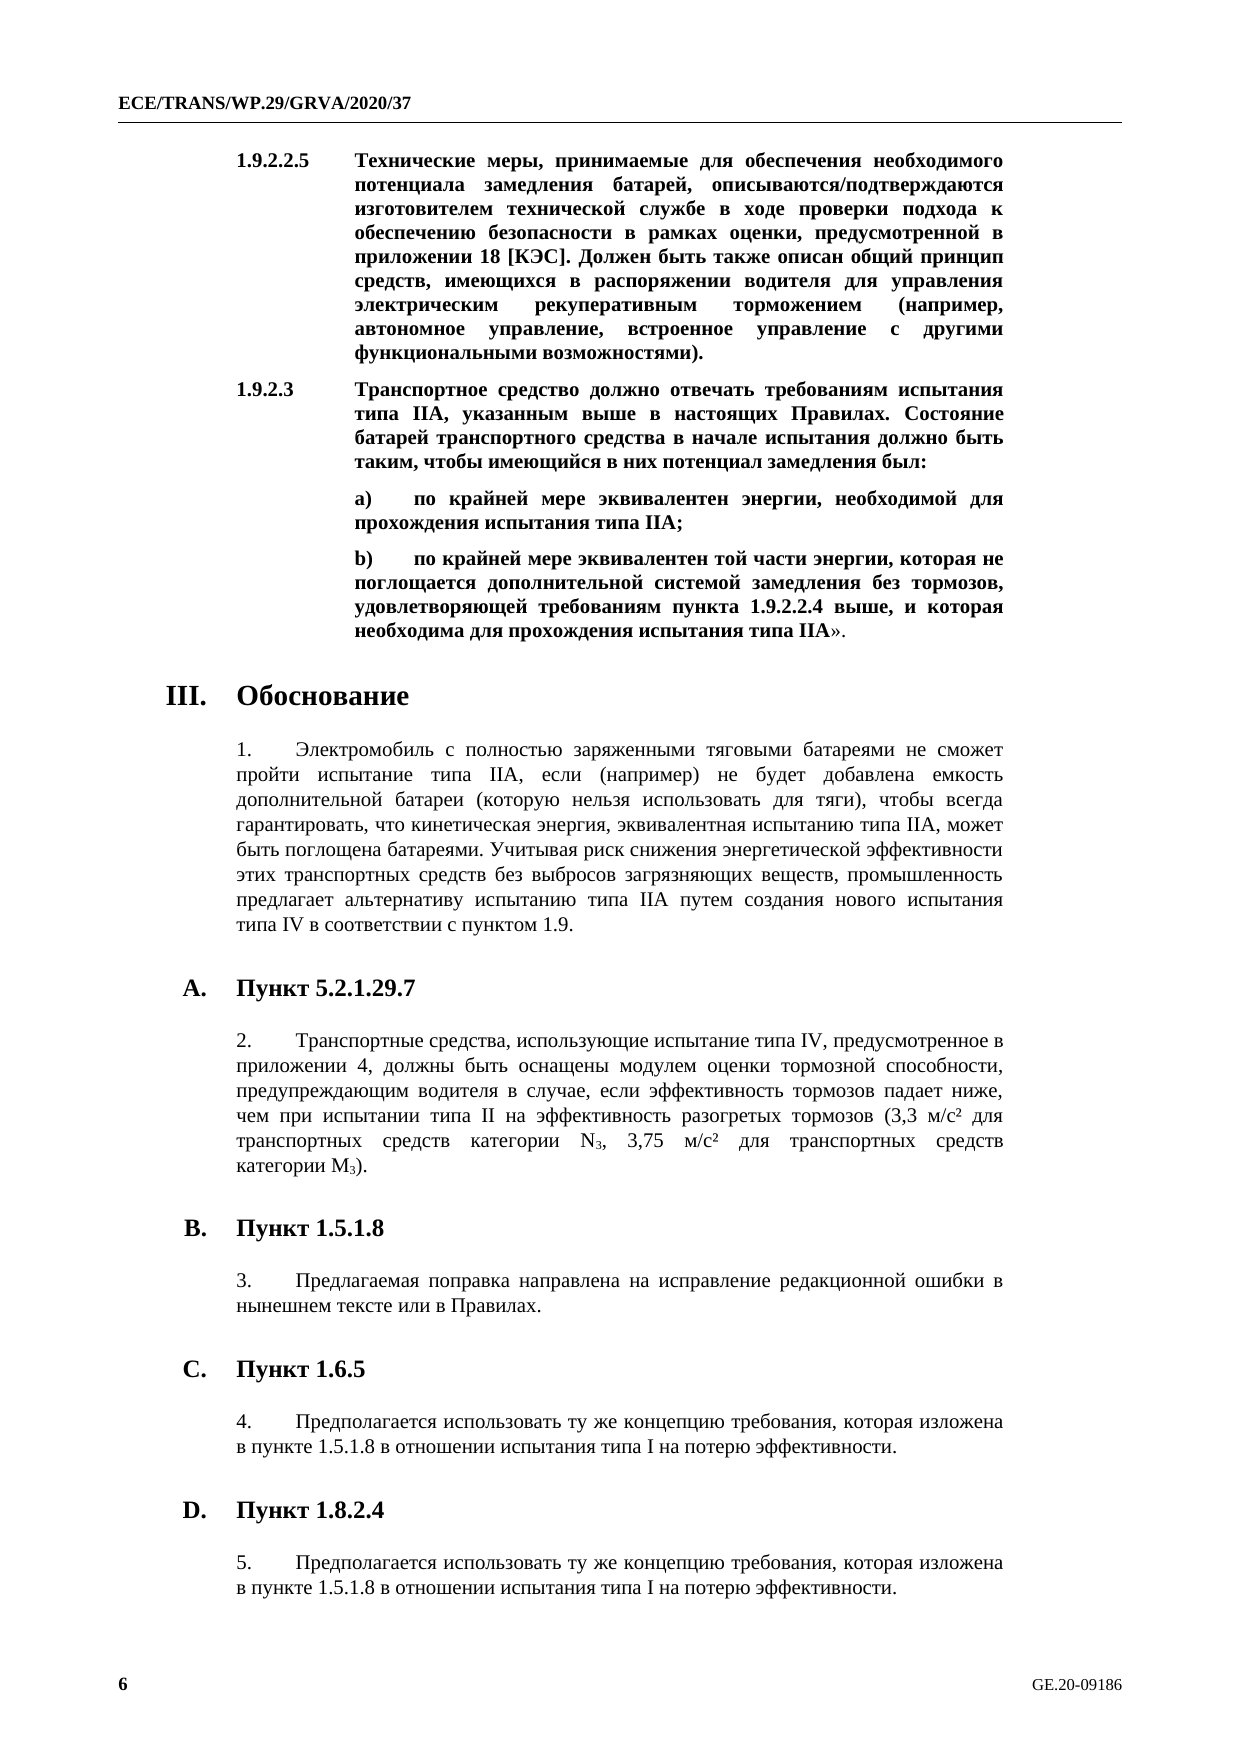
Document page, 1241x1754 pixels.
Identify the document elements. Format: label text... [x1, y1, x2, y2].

text a) по крайней мере эквивалентен энергии, необходимой для прохождения испытания типа IIA; [354, 486, 1004, 534]
text 1.9.2.3 Транспортное средство должно отвечать требованиям испытания типа IIA, указанным выше в настоящих Правилах. Состояние батарей транспортного средства в начале испытания должно быть таким, чтобы имеющийся в них потенциал замедления был: [236, 377, 1004, 473]
text B. Пункт 1.5.1.8 [118, 1214, 1004, 1242]
text 1.9.2.2.5 Технические меры, принимаемые для обеспечения необходимого потенциала замедления батарей, описываются/подтверждаются изготовителем технической службе в ходе проверки подхода к обеспечению безопасности в рамках оценки, предусмотренной в приложении 18 [КЭС]. Должен быть также описан общий принцип средств, имеющихся в распоряжении водителя для управления электрическим рекуперативным торможением (например, автономное управление, встроенное управление с другими функциональными возможностями). [236, 148, 1004, 364]
text b) по крайней мере эквивалентен той части энергии, которая не поглощается дополнительной системой замедления без тормозов, удовлетворяющей требованиям пункта 1.9.2.2.4 выше, и которая необходима для прохождения испытания типа IIA». [354, 546, 1004, 642]
text 1. Электромобиль с полностью заряженными тяговыми батареями не сможет пройти испытание типа IIA, если (например) не будет добавлена емкость дополнительной батареи (которую нельзя использовать для тяги), чтобы всегда гарантировать, что кинетическая энергия, эквивалентная испытанию типа IIA, может быть поглощена батареями. Учитывая риск снижения энергетической эффективности этих транспортных средств без выбросов загрязняющих веществ, промышленность предлагает альтернативу испытанию типа IIA путем создания нового испытания типа IV в соответствии с пунктом 1.9. [236, 736, 1004, 936]
text 4. Предполагается использовать ту же концепцию требования, которая изложена в пункте 1.5.1.8 в отношении испытания типа I на потерю эффективности. [236, 1408, 1004, 1458]
text 2. Транспортные средства, использующие испытание типа IV, предусмотренное в приложении 4, должны быть оснащены модулем оценки тормозной способности, предупреждающим водителя в случае, если эффективность тормозов падает ниже, чем при испытании типа II на эффективность разогретых тормозов (3,3 м/с² для транспортных средств категории N3, 3,75 м/с² для транспортных средств категории M3). [236, 1027, 1004, 1177]
text 5. Предполагается использовать ту же концепцию требования, которая изложена в пункте 1.5.1.8 в отношении испытания типа I на потерю эффективности. [236, 1549, 1004, 1599]
text III. Обоснование [118, 680, 1004, 711]
text 3. Предлагаемая поправка направлена на исправление редакционной ошибки в нынешнем тексте или в Правилах. [236, 1267, 1004, 1317]
text C. Пункт 1.6.5 [118, 1355, 1004, 1383]
text D. Пункт 1.8.2.4 [118, 1496, 1004, 1524]
text A. Пункт 5.2.1.29.7 [118, 974, 1004, 1002]
